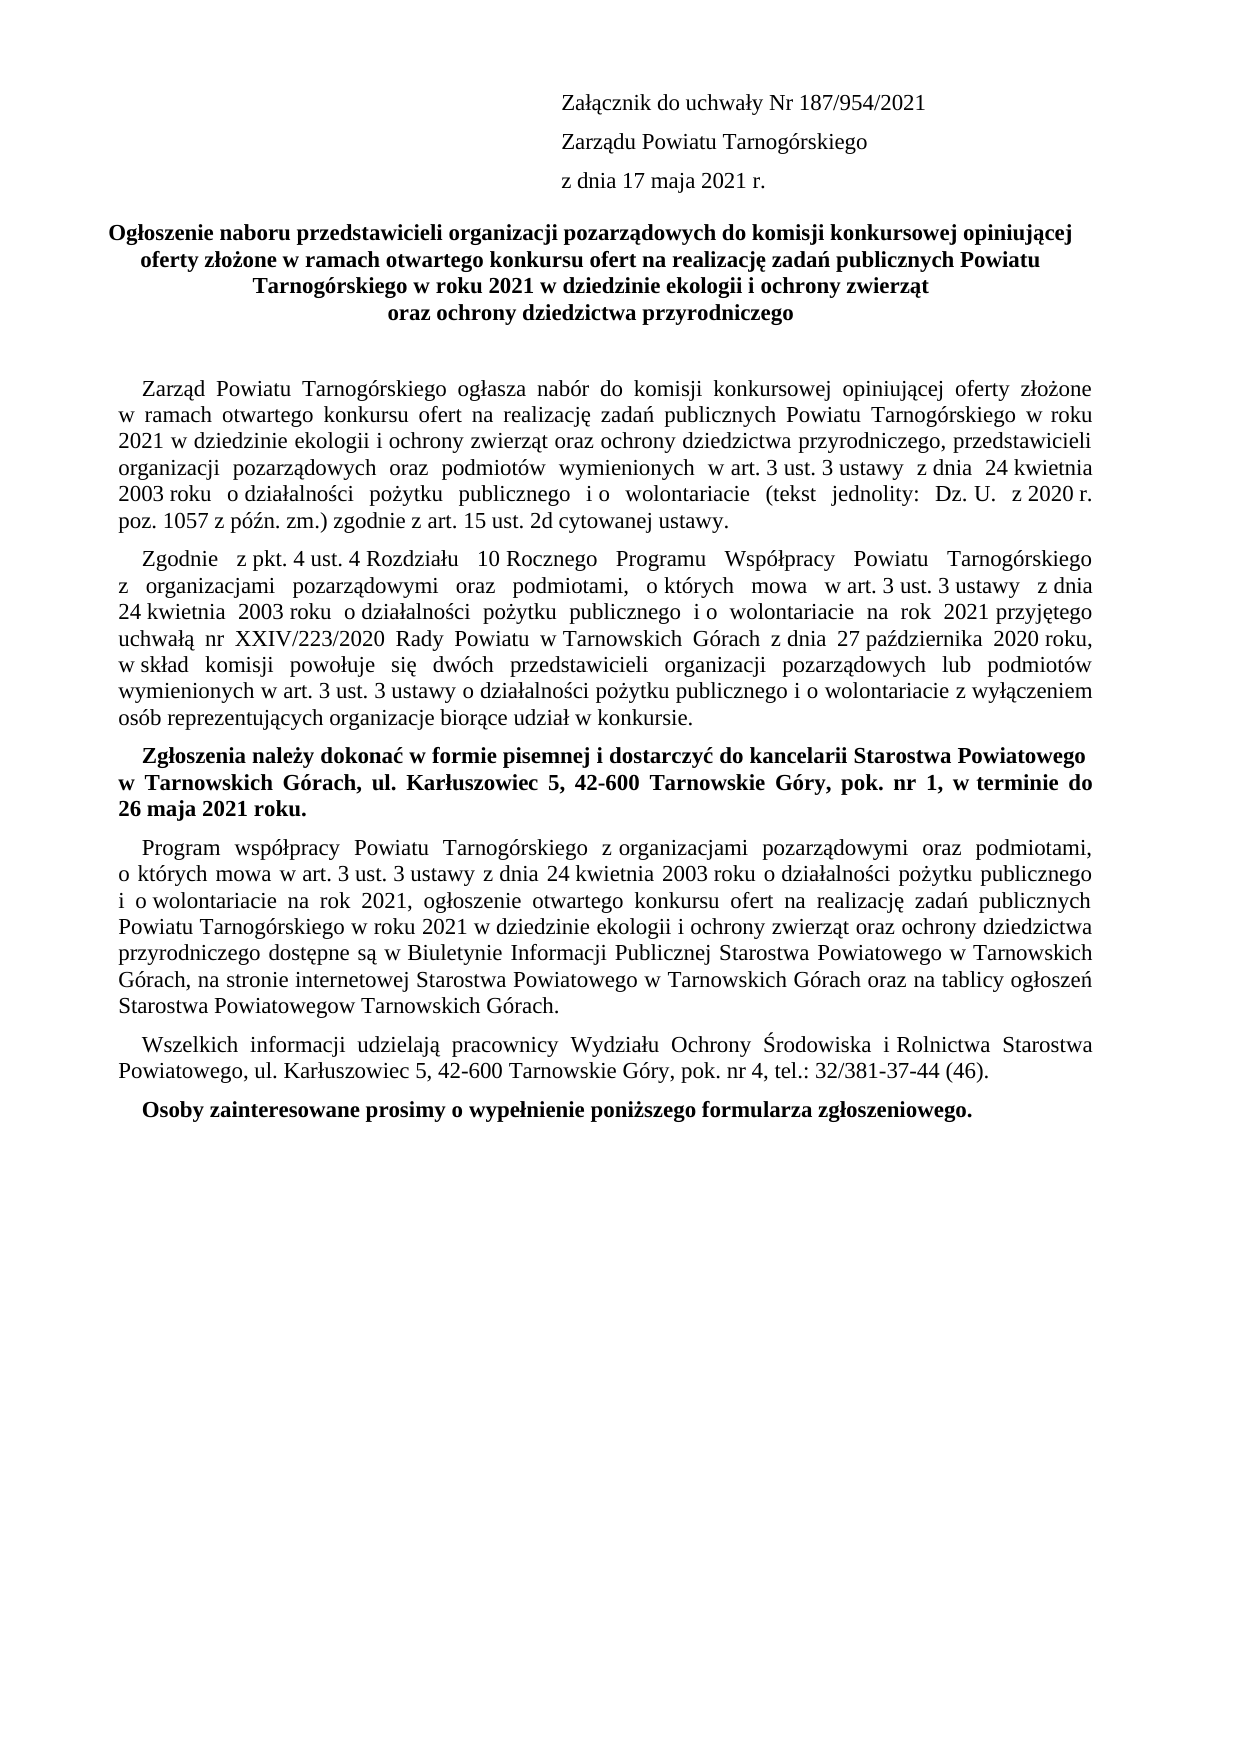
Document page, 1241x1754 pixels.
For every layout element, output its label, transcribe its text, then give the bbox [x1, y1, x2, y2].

text Ogłoszenie naboru przedstawicieli organizacji pozarządowych do komisji konkursowej opiniującej oferty złożone w ramach otwartego konkursu ofert na realizację zadań publicznych Powiatu Tarnogórskiego w roku 2021 w dziedzinie ekologii i ochrony zwierząt oraz ochrony dziedzictwa przyrodniczego [88, 219, 1093, 325]
text Załącznik do uchwały Nr 187/954/2021 Zarządu Powiatu Tarnogórskiego z dnia 17 maja 2021 r. [561, 88, 1093, 194]
text Zgodnie z pkt. 4 ust. 4 Rozdziału 10 Rocznego Programu Współpracy Powiatu Tarnogórskiego z organizacjami pozarządowymi oraz podmiotami, o których mowa w art. 3 ust. 3 ustawy z dnia 24 kwietnia 2003 roku o działalności pożytku publicznego i o wolontariacie na rok 2021 przyjętego uchwałą nr XXIV/223/2020 Rady Powiatu w Tarnowskich Górach z dnia 27 października 2020 roku, w skład komisji powołuje się dwóch przedstawicieli organizacji pozarządowych lub podmiotów wymienionych w art. 3 ust. 3 ustawy o działalności pożytku publicznego i o wolontariacie z wyłączeniem osób reprezentujących organizacje biorące udział w konkursie. [118, 546, 1093, 730]
text Wszelkich informacji udzielają pracownicy Wydziału Ochrony Środowiska i Rolnictwa Starostwa Powiatowego, ul. Karłuszowiec 5, 42-600 Tarnowskie Góry, pok. nr 4, tel.: 32/381-37-44 (46). [118, 1031, 1093, 1084]
text Osoby zainteresowane prosimy o wypełnienie poniższego formularza zgłoszeniowego. [118, 1096, 1093, 1123]
text Zgłoszenia należy dokonać w formie pisemnej i dostarczyć do kancelarii Starostwa Powiatowego w Tarnowskich Górach, ul. Karłuszowiec 5, 42-600 Tarnowskie Góry, pok. nr 1, w terminie do 26 maja 2021 roku. [118, 742, 1093, 822]
text Zarząd Powiatu Tarnogórskiego ogłasza nabór do komisji konkursowej opiniującej oferty złożone w ramach otwartego konkursu ofert na realizację zadań publicznych Powiatu Tarnogórskiego w roku 2021 w dziedzinie ekologii i ochrony zwierząt oraz ochrony dziedzictwa przyrodniczego, przedstawicieli organizacji pozarządowych oraz podmiotów wymienionych w art. 3 ust. 3 ustawy z dnia 24 kwietnia 2003 roku o działalności pożytku publicznego i o wolontariacie (tekst jednolity: Dz. U. z 2020 r. poz. 1057 z późn. zm.) zgodnie z art. 15 ust. 2d cytowanej ustawy. [118, 375, 1093, 533]
text Program współpracy Powiatu Tarnogórskiego z organizacjami pozarządowymi oraz podmiotami, o których mowa w art. 3 ust. 3 ustawy z dnia 24 kwietnia 2003 roku o działalności pożytku publicznego i o wolontariacie na rok 2021, ogłoszenie otwartego konkursu ofert na realizację zadań publicznych Powiatu Tarnogórskiego w roku 2021 w dziedzinie ekologii i ochrony zwierząt oraz ochrony dziedzictwa przyrodniczego dostępne są w Biuletynie Informacji Publicznej Starostwa Powiatowego w Tarnowskich Górach, na stronie internetowej Starostwa Powiatowego w Tarnowskich Górach oraz na tablicy ogłoszeń Starostwa Powiatowegow Tarnowskich Górach. [118, 834, 1093, 1018]
